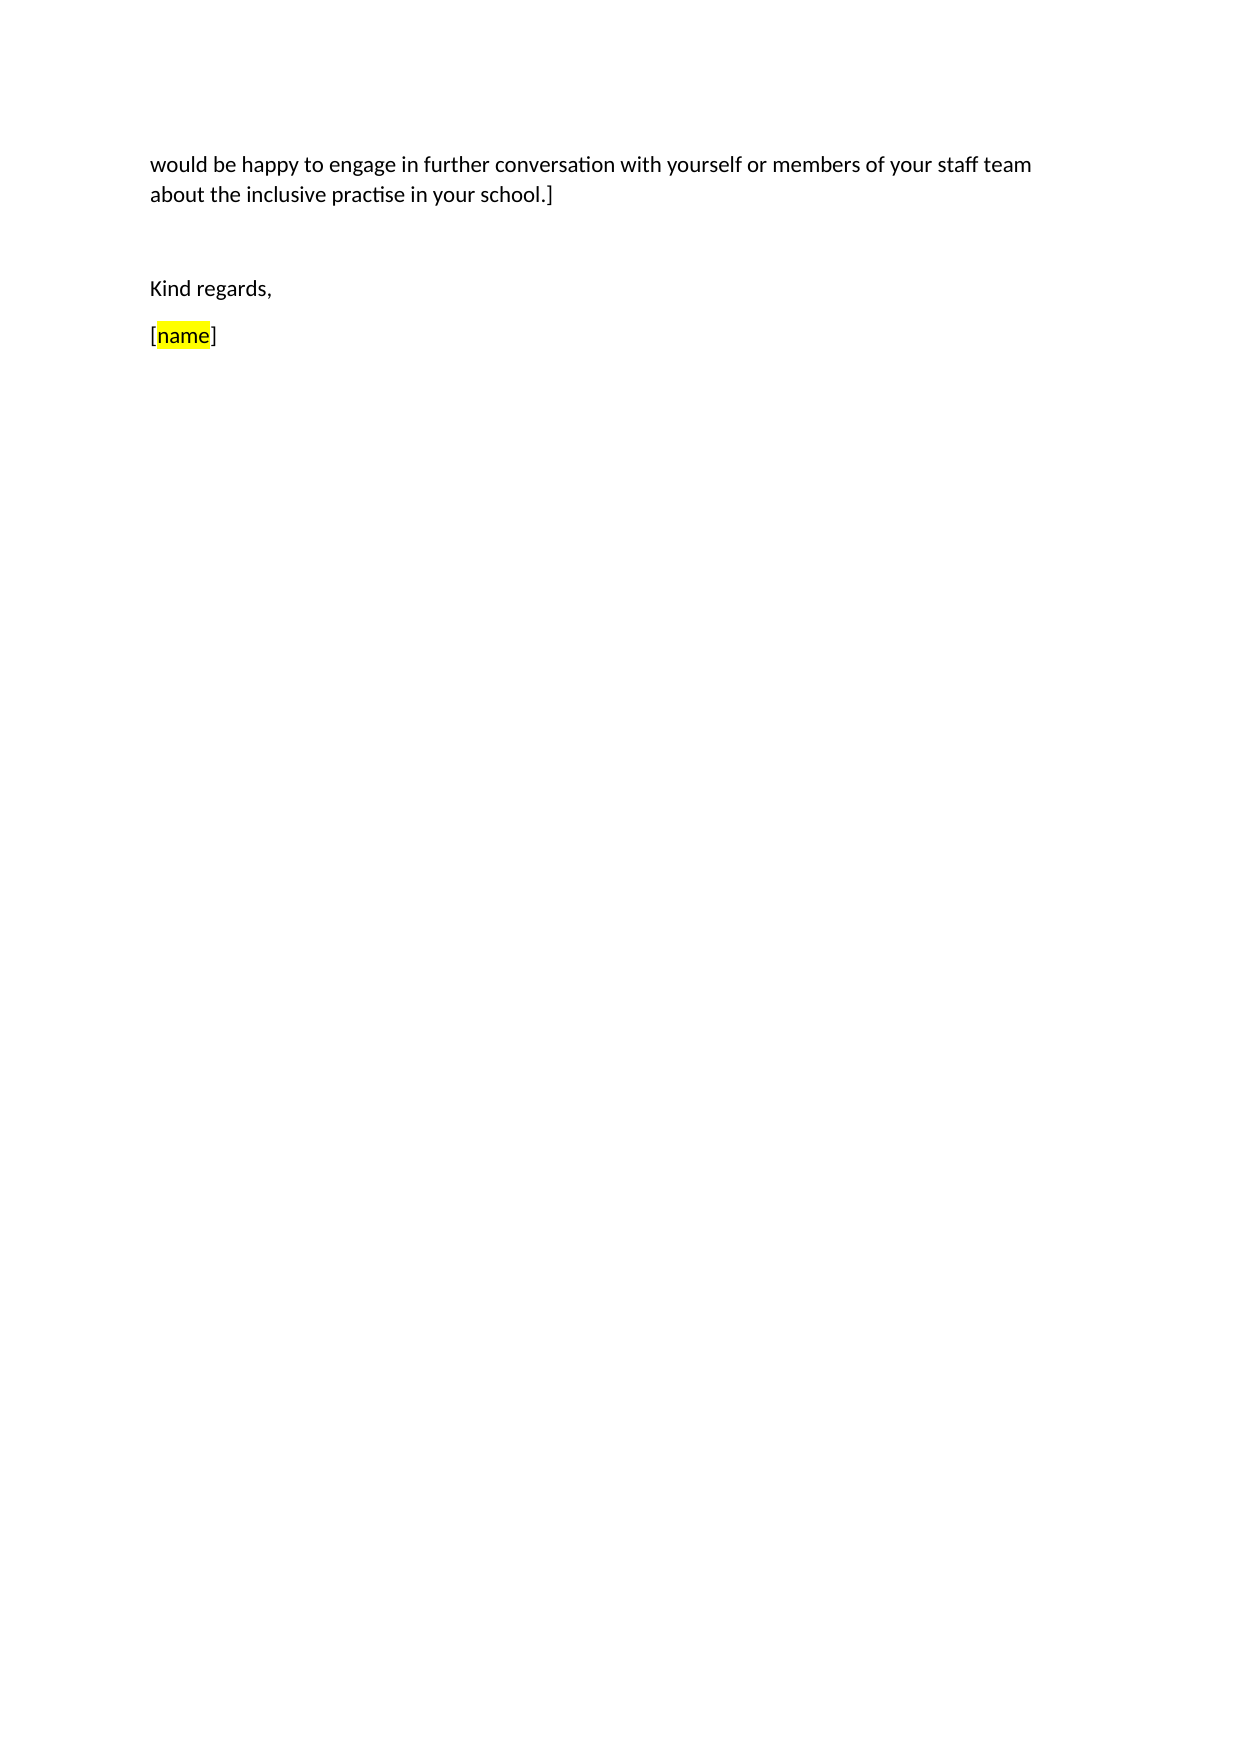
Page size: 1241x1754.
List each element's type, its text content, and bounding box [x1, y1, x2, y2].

text Kind regards, [150, 274, 1090, 302]
text [name] [210, 321, 1090, 349]
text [150, 150, 1090, 208]
